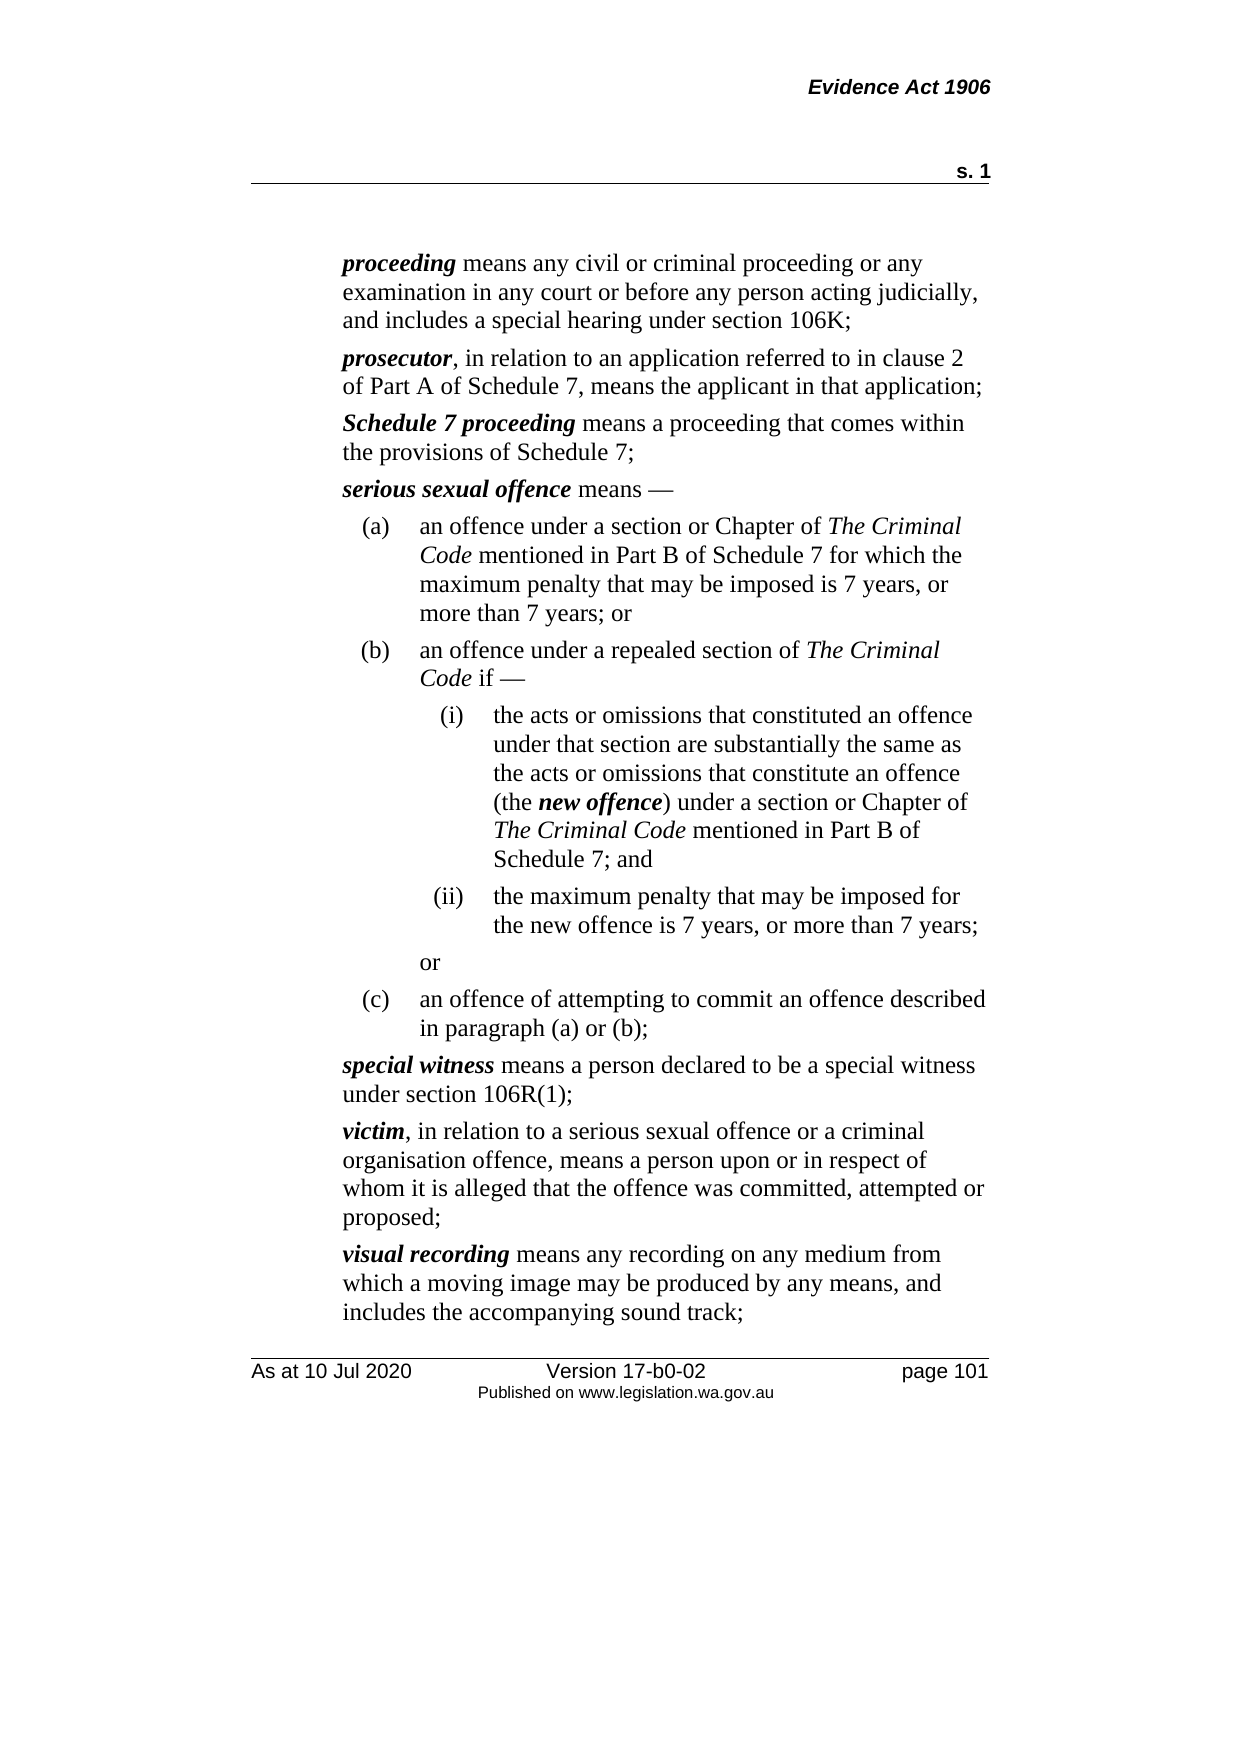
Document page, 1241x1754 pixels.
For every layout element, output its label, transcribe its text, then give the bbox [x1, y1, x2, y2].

text (ii) the maximum penalty that may be imposed for the new offence is 7 years, or more than 7 years; [251, 881, 989, 939]
text visual recording means any recording on any medium from which a moving image may be produced by any means, and includes the accompanying sound track; [251, 1239, 989, 1326]
text (a) an offence under a section or Chapter of The Criminal Code mentioned in Part B of Schedule 7 for which the maximum penalty that may be imposed is 7 years, or more than 7 years; or [251, 511, 989, 626]
text prosecutor, in relation to an application referred to in clause 2 of Part A of Schedule 7, means the applicant in that application; [251, 343, 989, 400]
text special witness means a person declared to be a special witness under section 106R(1); [251, 1050, 989, 1108]
text or [251, 947, 989, 976]
text (b) an offence under a repealed section of The Criminal Code if — [251, 635, 989, 692]
text victim, in relation to a serious sexual offence or a criminal organisation offence, means a person upon or in respect of whom it is alleged that the offence was committed, attempted or proposed; [251, 1116, 989, 1231]
text Schedule 7 proceeding means a proceeding that comes within the provisions of Schedule 7; [251, 408, 989, 466]
text serious sexual offence means — [251, 474, 989, 503]
text (c) an offence of attempting to commit an offence described in paragraph (a) or (b); [251, 984, 989, 1042]
text proceeding means any civil or criminal proceeding or any examination in any court or before any person acting judicially, and includes a special hearing under section 106K; [251, 248, 989, 334]
text (i) the acts or omissions that constituted an offence under that section are substantially the same as the acts or omissions that constitute an offence (the new offence) under a section or Chapter of The Criminal Code mentioned in Part B of Schedule 7; and [251, 701, 989, 873]
